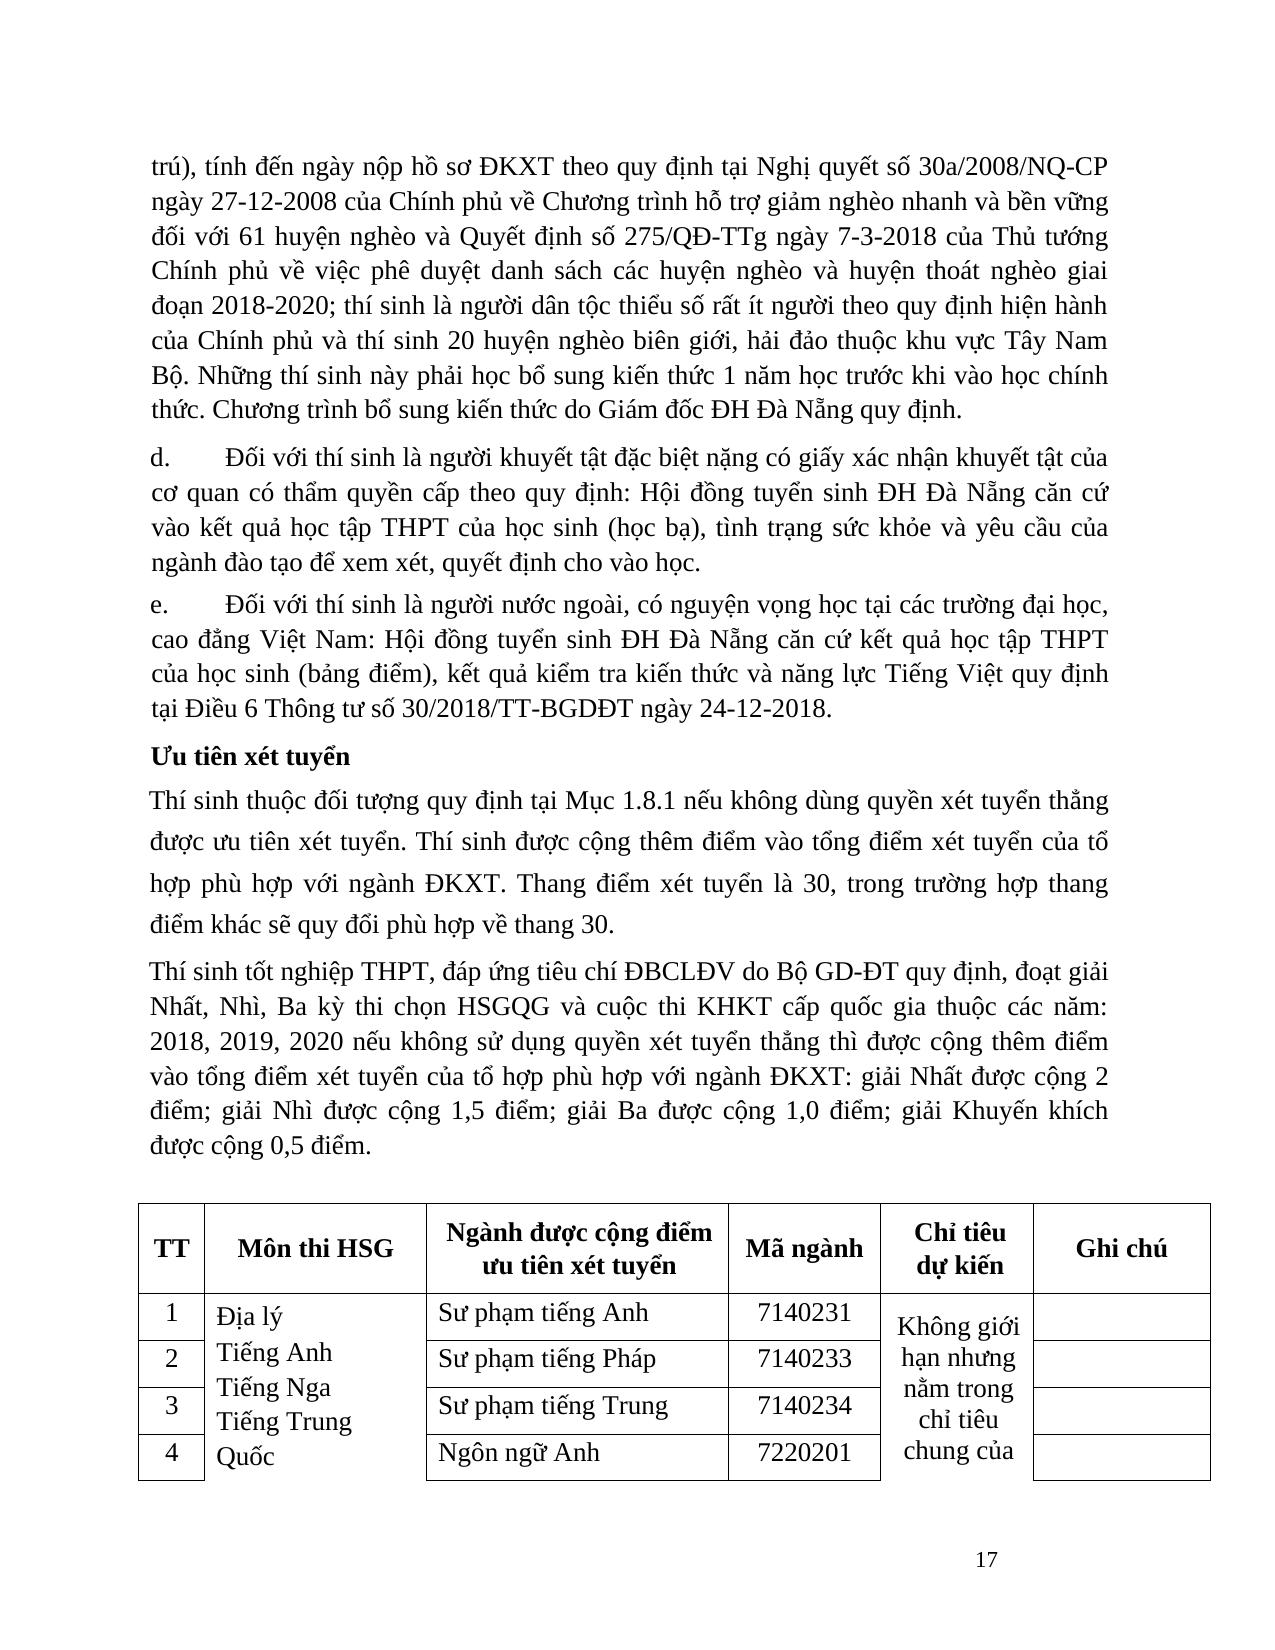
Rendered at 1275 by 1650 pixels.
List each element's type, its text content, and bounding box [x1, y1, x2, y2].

list Đối với thí sinh là người nước ngoài, có nguyện vọng học tại các trường đại học, cao đẳng Việt Nam: Hội đồng tuyển sinh ĐH Đà Nẵng căn cứ kết quả học tập THPT của học sinh (bảng điểm), kết quả kiểm tra kiến thức và năng lực Tiếng Việt quy định tại Điều 6 Thông tư số 30/2018/TT-BGDĐT ngày 24-12-2018. [150, 588, 1110, 723]
table_cell 3 [139, 1388, 204, 1434]
table_header Môn thi HSG [205, 1204, 426, 1293]
text Thí sinh thuộc đối tượng quy định tại Mục 1.8.1 nếu không dùng quyền xét tuyển thẳng được ưu tiên xét tuyển. Thí sinh được cộng thêm điểm vào tổng điểm xét tuyển của tổ hợp phù hợp với ngành ĐKXT. Thang điểm xét tuyển là 30, trong trường hợp thang điểm khác sẽ quy đổi phù hợp về thang 30. [148, 784, 1110, 939]
table_cell 7140234 [729, 1388, 880, 1434]
table_cell Ngôn ngữ Anh [427, 1435, 728, 1480]
table_header Ghi chú [1034, 1204, 1210, 1293]
table_header Mã ngành [729, 1204, 880, 1293]
table_cell Sư phạm tiếng Pháp [427, 1341, 728, 1387]
table_cell 7140231 [729, 1294, 880, 1340]
subtitle Ưu tiên xét tuyển [150, 741, 1125, 772]
table_header TT [139, 1204, 204, 1293]
table_header Ngành được cộng điểm ưu tiên xét tuyển [427, 1204, 728, 1293]
table_cell [1034, 1388, 1210, 1434]
table_cell [1034, 1435, 1210, 1480]
text Thí sinh tốt nghiệp THPT, đáp ứng tiêu chí ĐBCLĐV do Bộ GD-ĐT quy định, đoạt giải Nhất, Nhì, Ba kỳ thi chọn HSGQG và cuộc thi KHKT cấp quốc gia thuộc các năm: 2018, 2019, 2020 nếu không sử dụng quyền xét tuyển thẳng thì được cộng thêm điểm vào tổng điểm xét tuyển của tổ hợp phù hợp với ngành ĐKXT: giải Nhất được cộng 2 điểm; giải Nhì được cộng 1,5 điểm; giải Ba được cộng 1,0 điểm; giải Khuyến khích được cộng 0,5 điểm. [148, 955, 1110, 1160]
table_cell Sư phạm tiếng Anh [427, 1294, 728, 1340]
table_cell 7220201 [729, 1435, 880, 1480]
table_cell 1 [139, 1294, 204, 1340]
table_cell Không giới hạn nhưng nằm trong chỉ tiêu chung của từng ngành [881, 1294, 1033, 1480]
table_cell 7140233 [729, 1341, 880, 1387]
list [150, 150, 1110, 425]
table_header Chỉ tiêu dự kiến [881, 1204, 1033, 1293]
table_cell 2 [139, 1341, 204, 1387]
table_cell 4 [139, 1435, 204, 1480]
table_cell Sư phạm tiếng Trung [427, 1388, 728, 1434]
table_cell [1034, 1294, 1210, 1340]
list Đối với thí sinh là người khuyết tật đặc biệt nặng có giấy xác nhận khuyết tật của cơ quan có thẩm quyền cấp theo quy định: Hội đồng tuyển sinh ĐH Đà Nẵng căn cứ vào kết quả học tập THPT của học sinh (học bạ), tình trạng sức khỏe và yêu cầu của ngành đào tạo để xem xét, quyết định cho vào học. [150, 441, 1110, 577]
table_cell Địa lý Tiếng Anh Tiếng Nga Tiếng Trung Quốc Tiếng Pháp [205, 1294, 426, 1480]
table_cell [1034, 1341, 1210, 1387]
